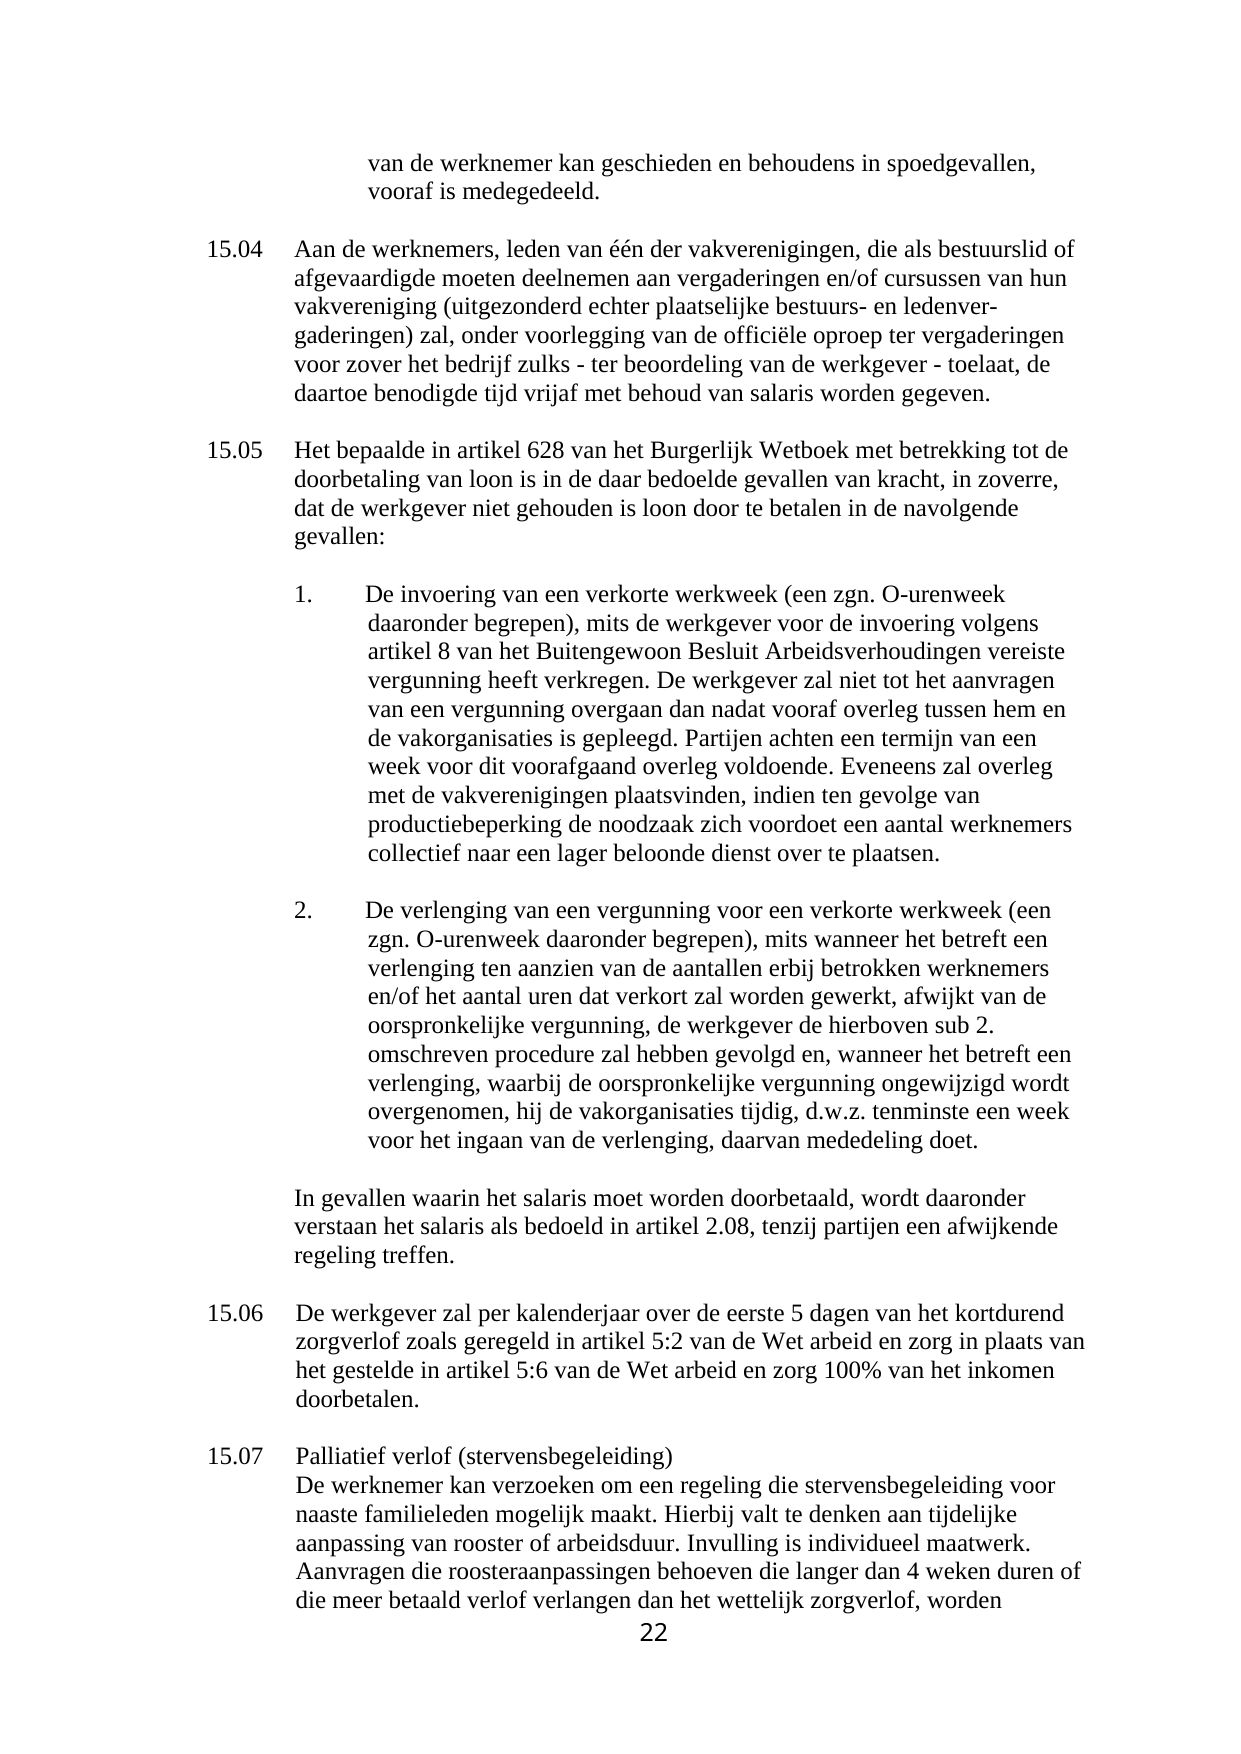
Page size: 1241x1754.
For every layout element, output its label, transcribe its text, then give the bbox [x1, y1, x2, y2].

text In gevallen waarin het salaris moet worden doorbetaald, wordt daaronder verstaan het salaris als bedoeld in artikel 2.08, tenzij partijen een afwijkende regeling treffen. [294, 1183, 1092, 1269]
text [207, 1441, 1092, 1614]
text 2. De verlenging van een vergunning voor een verkorte werkweek (een zgn. O-urenweek daaronder begrepen), mits wanneer het betreft een verlenging ten aanzien van de aantallen erbij betrokken werknemers en/of het aantal uren dat verkort zal worden gewerkt, afwijkt van de oorspronkelijke vergunning, de werkgever de hierboven sub 2. omschreven procedure zal hebben gevolgd en, wanneer het betreft een verlenging, waarbij de oorspronkelijke vergunning ongewijzigd wordt overgenomen, hij de vakorganisaties tijdig, d.w.z. tenminste een week voor het ingaan van de verlenging, daarvan mededeling doet. [294, 895, 1092, 1154]
text 15.06 De werkgever zal per kalenderjaar over de eerste 5 dagen van het kortdurend zorgverlof zoals geregeld in artikel 5:2 van de Wet arbeid en zorg in plaats van het gestelde in artikel 5:6 van de Wet arbeid en zorg 100% van het inkomen doorbetalen. [207, 1298, 1092, 1413]
text 15.04 Aan de werknemers, leden van één der vakverenigingen, die als bestuurslid of afgevaardigde moeten deelnemen aan vergaderingen en/of cursussen van hun vakvereniging (uitgezonderd echter plaatselijke bestuurs- en ledenver-gaderingen) zal, onder voorlegging van de officiële oproep ter vergaderingen voor zover het bedrijf zulks - ter beoordeling van de werkgever - toelaat, de daartoe benodigde tijd vrijaf met behoud van salaris worden gegeven. [206, 234, 1092, 406]
text 15.05 Het bepaalde in artikel 628 van het Burgerlijk Wetboek met betrekking tot de doorbetaling van loon is in de daar bedoelde gevallen van kracht, in zoverre, dat de werkgever niet gehouden is loon door te betalen in de navolgende gevallen: [206, 435, 1092, 550]
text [294, 148, 1092, 205]
text 1. De invoering van een verkorte werkweek (een zgn. O-urenweek daaronder begrepen), mits de werkgever voor de invoering volgens artikel 8 van het Buitengewoon Besluit Arbeidsverhoudingen vereiste vergunning heeft verkregen. De werkgever zal niet tot het aanvragen van een vergunning overgaan dan nadat vooraf overleg tussen hem en de vakorganisaties is gepleegd. Partijen achten een termijn van een week voor dit voorafgaand overleg voldoende. Eveneens zal overleg met de vakverenigingen plaatsvinden, indien ten gevolge van productiebeperking de noodzaak zich voordoet een aantal werknemers collectief naar een lager beloonde dienst over te plaatsen. [294, 579, 1092, 866]
